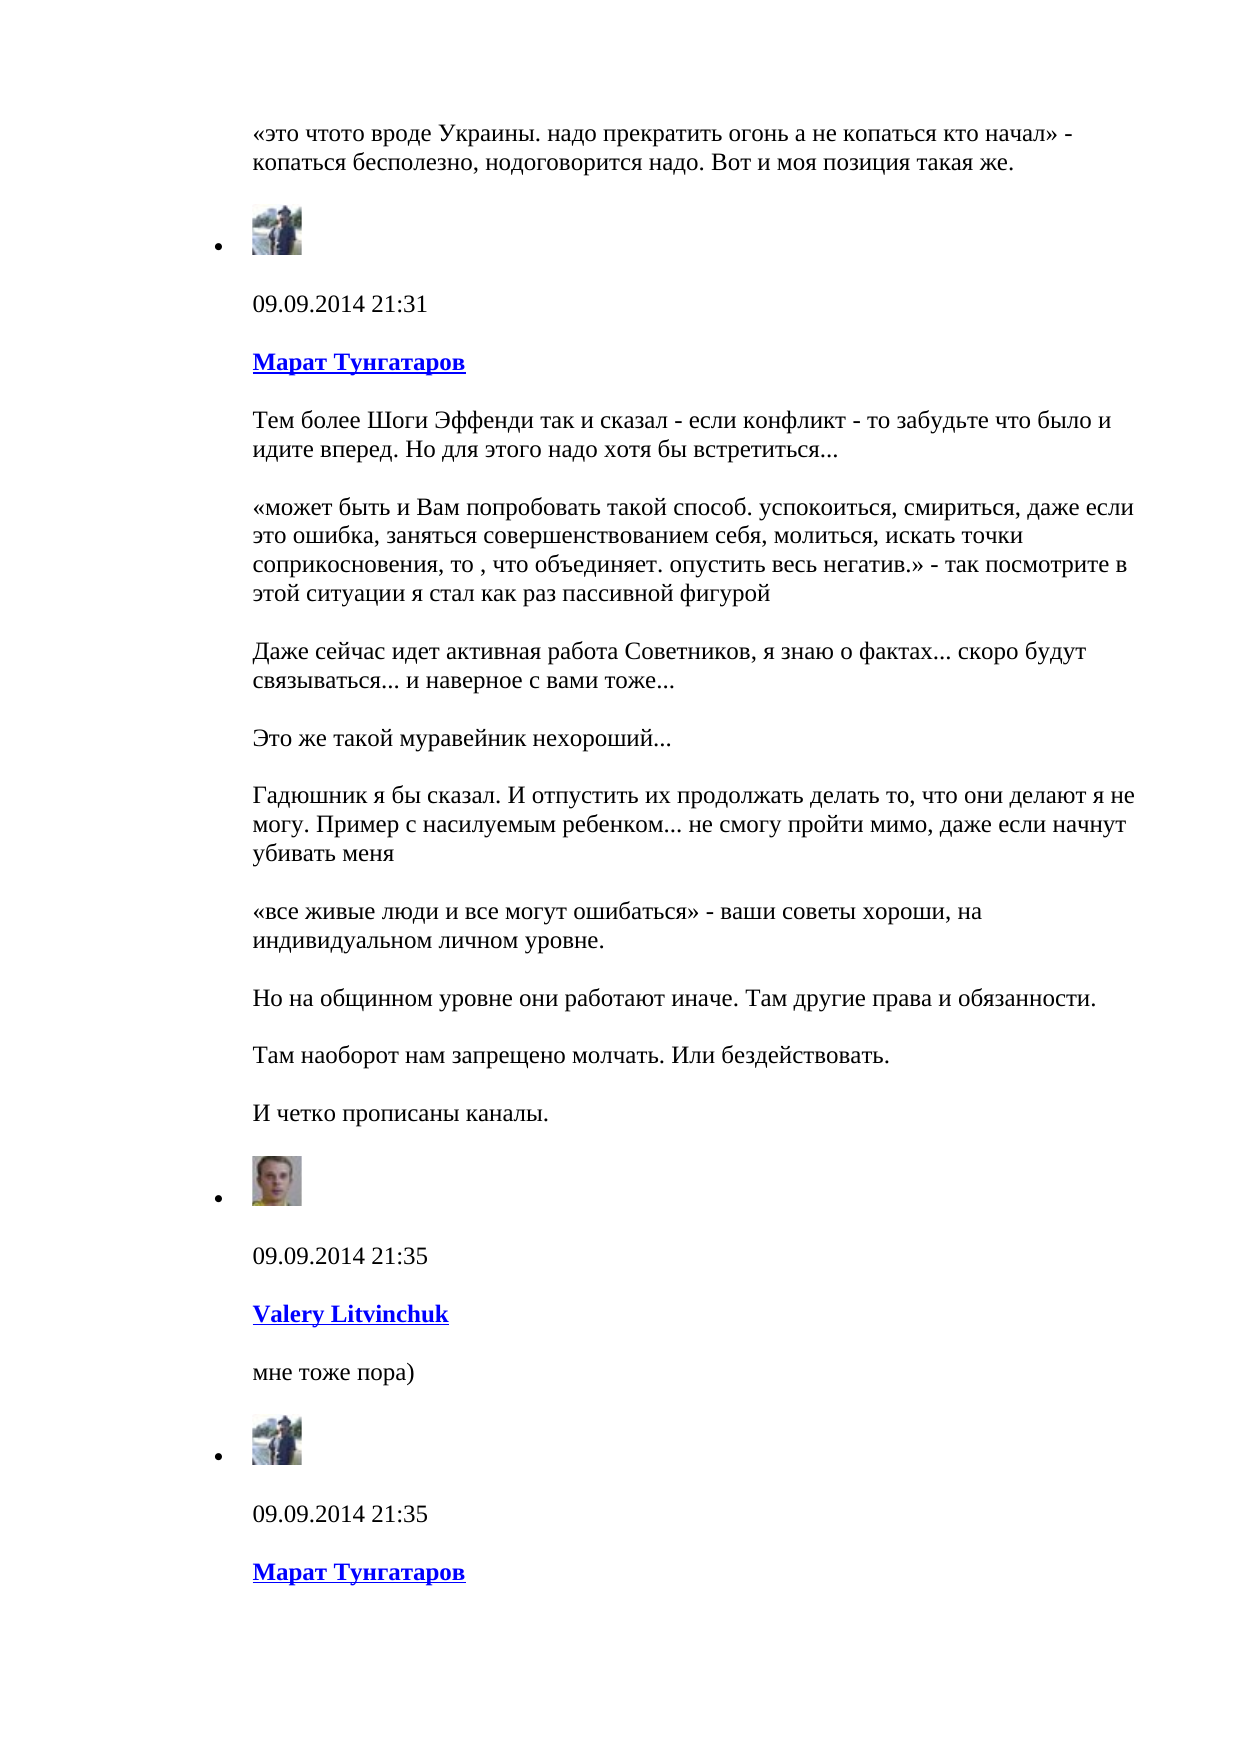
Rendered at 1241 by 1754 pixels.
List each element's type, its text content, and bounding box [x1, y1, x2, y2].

text «это чтото вроде Украины. надо прекратить огонь а не копаться кто начал» - копаться бесполезно, нодоговорится надо. Вот и моя позиция такая же. [252, 118, 1152, 176]
text «может быть и Вам попробовать такой способ. успокоиться, смириться, даже если это ошибка, заняться совершенствованием себя, молиться, искать точки соприкосновения, то , что объединяет. опустить весь негатив.» - так посмотрите в этой ситуации я стал как раз пассивной фигурой [252, 492, 1152, 607]
text «все живые люди и все могут ошибаться» - ваши советы хороши, на индивидуальном личном уровне. [252, 896, 1152, 953]
text Valery Litvinchuk [252, 1299, 1152, 1327]
picture [252, 1156, 302, 1206]
text Тем более Шоги Эффенди так и сказал - если конфликт - то забудьте что было и идите вперед. Но для этого надо хотя бы встретиться... [252, 405, 1152, 463]
text Там наоборот нам запрещено молчать. Или бездействовать. [252, 1041, 1152, 1069]
text Гадюшник я бы сказал. И отпустить их продолжать делать то, что они делают я не могу. Пример с насилуемым ребенком... не смогу пройти мимо, даже если начнут убивать меня [252, 781, 1152, 867]
text И четко прописаны каналы. [252, 1098, 1152, 1127]
text 09.09.2014 21:31 [252, 289, 1152, 318]
picture [252, 1414, 302, 1465]
text мне тоже пора) [252, 1357, 1152, 1385]
text 09.09.2014 21:35 [252, 1241, 1152, 1269]
text Марат Тунгатаров [252, 347, 1152, 376]
text Но на общинном уровне они работают иначе. Там другие права и обязанности. [252, 983, 1152, 1011]
picture [252, 204, 302, 255]
text 09.09.2014 21:35 [252, 1499, 1152, 1528]
text Это же такой муравейник нехороший... [252, 723, 1152, 751]
text Даже сейчас идет активная работа Советников, я знаю о фактах... скоро будут связываться... и наверное с вами тоже... [252, 636, 1152, 693]
text Марат Тунгатаров [252, 1557, 1152, 1586]
